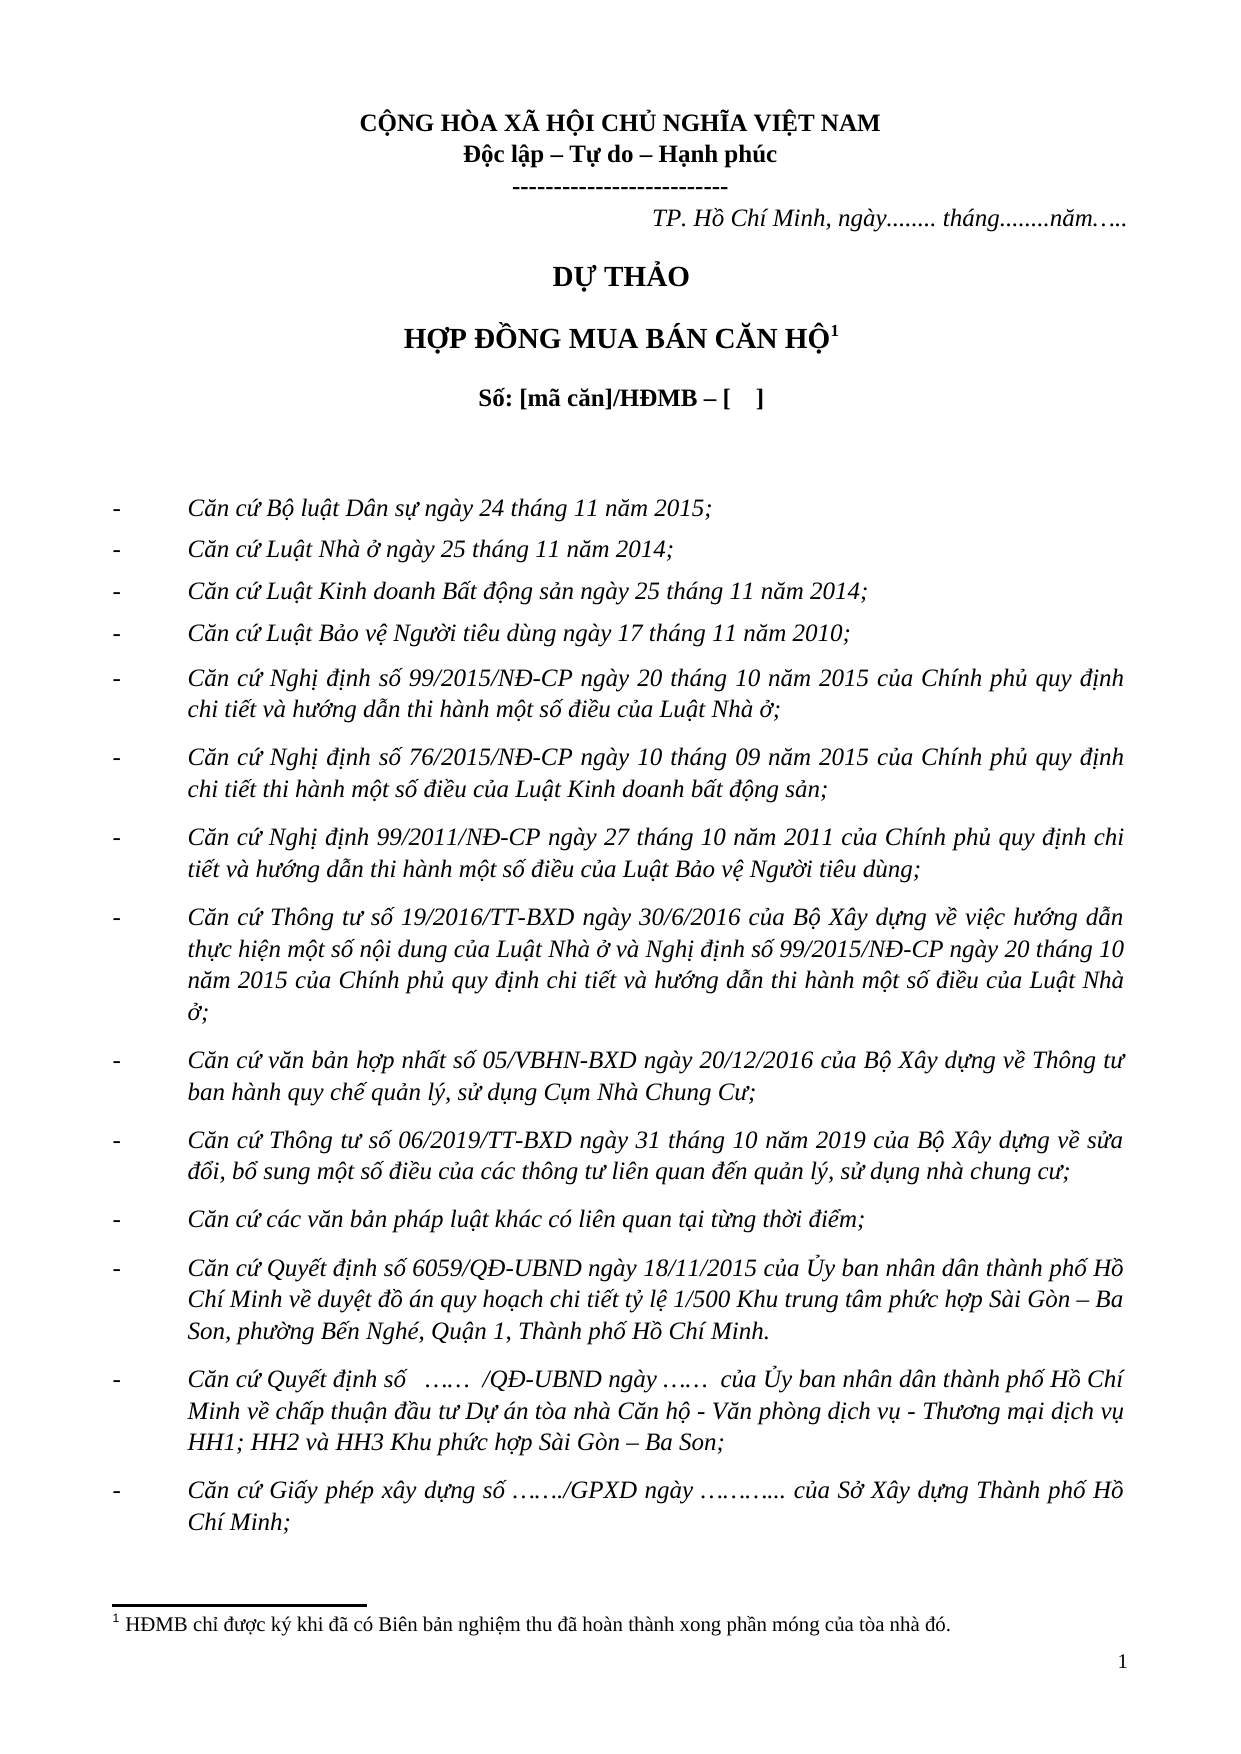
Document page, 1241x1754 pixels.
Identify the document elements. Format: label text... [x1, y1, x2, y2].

list Căn cứ các văn bản pháp luật khác có liên quan tại từng thời điểm; [112, 1204, 1128, 1233]
list Căn cứ Quyết định số 6059/QĐ-UBND ngày 18/11/2015 của Ủy ban nhân dân thành phố Hồ Chí Minh về duyệt đồ án quy hoạch chi tiết tỷ lệ 1/500 Khu trung tâm phức hợp Sài Gòn – Ba Son, phường Bến Nghé, Quận 1, Thành phố Hồ Chí Minh. [112, 1253, 1128, 1345]
list Căn cứ văn bản hợp nhất số 05/VBHN-BXD ngày 20/12/2016 của Bộ Xây dựng về Thông tư ban hành quy chế quản lý, sử dụng Cụm Nhà Chung Cư; [112, 1045, 1128, 1105]
list Căn cứ Thông tư số 19/2016/TT-BXD ngày 30/6/2016 của Bộ Xây dựng về việc hướng dẫn thực hiện một số nội dung của Luật Nhà ở và Nghị định số 99/2015/NĐ-CP ngày 20 tháng 10 năm 2015 của Chính phủ quy định chi tiết và hướng dẫn thi hành một số điều của Luật Nhà ở; [112, 902, 1128, 1026]
list Căn cứ Quyết định số …… /QĐ-UBND ngày …… của Ủy ban nhân dân thành phố Hồ Chí Minh về chấp thuận đầu tư Dự án tòa nhà Căn hộ - Văn phòng dịch vụ - Thương mại dịch vụ HH1; HH2 và HH3 Khu phức hợp Sài Gòn – Ba Son; [112, 1364, 1128, 1456]
text CỘNG HÒA XÃ HỘI CHỦ NGHĨA VIỆT NAM Độc lập – Tự do – Hạnh phúc -------------------------- [112, 108, 1128, 200]
list Căn cứ Nghị định 99/2011/NĐ-CP ngày 27 tháng 10 năm 2011 của Chính phủ quy định chi tiết và hướng dẫn thi hành một số điều của Luật Bảo vệ Người tiêu dùng; [112, 822, 1128, 883]
text - Căn cứ Luật Kinh doanh Bất động sản ngày 25 tháng 11 năm 2014; [112, 579, 1129, 604]
text - Căn cứ Luật Nhà ở ngày 25 tháng 11 năm 2014; [112, 538, 1129, 563]
text DỰ THẢO [112, 259, 1130, 293]
list Căn cứ Thông tư số 06/2019/TT-BXD ngày 31 tháng 10 năm 2019 của Bộ Xây dựng về sửa đổi, bổ sung một số điều của các thông tư liên quan đến quản lý, sử dụng nhà chung cư; [112, 1125, 1128, 1185]
text TP. Hồ Chí Minh, ngày........ tháng........năm….. [112, 203, 1130, 231]
text - Căn cứ Bộ luật Dân sự ngày 24 tháng 11 năm 2015; [112, 496, 1129, 521]
text HỢP ĐỒNG MUA BÁN CĂN HỘ [112, 321, 1130, 354]
list Căn cứ Giấy phép xây dựng số ……./GPXD ngày ………... của Sở Xây dựng Thành phố Hồ Chí Minh; [112, 1476, 1128, 1536]
list Căn cứ Nghị định số 99/2015/NĐ-CP ngày 20 tháng 10 năm 2015 của Chính phủ quy định chi tiết và hướng dẫn thi hành một số điều của Luật Nhà ở; [112, 663, 1128, 723]
list Căn cứ Nghị định số 76/2015/NĐ-CP ngày 10 tháng 09 năm 2015 của Chính phủ quy định chi tiết thi hành một số điều của Luật Kinh doanh bất động sản; [112, 742, 1128, 803]
text - Căn cứ Luật Bảo vệ Người tiêu dùng ngày 17 tháng 11 năm 2010; [112, 621, 1129, 646]
text Số: [mã căn]/HĐMB – [ ] [112, 383, 1130, 412]
